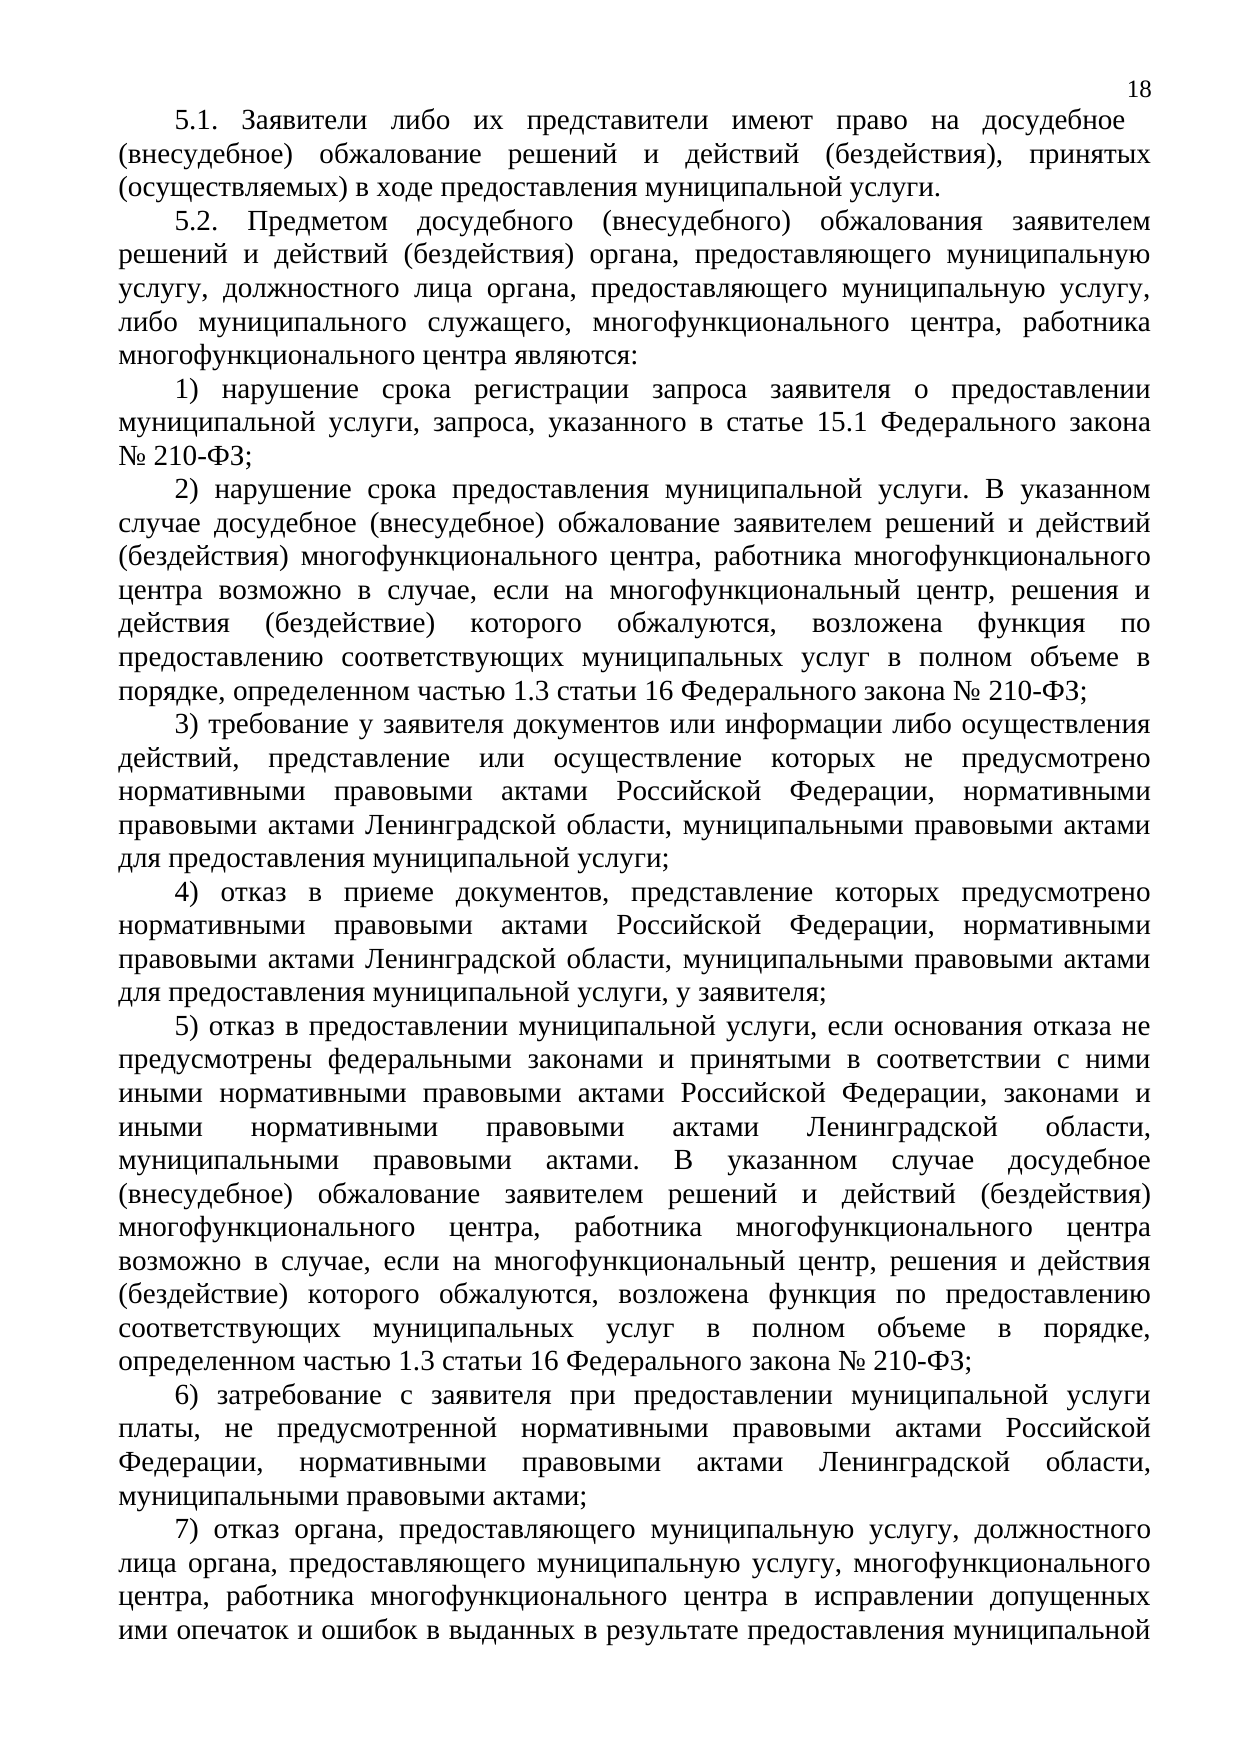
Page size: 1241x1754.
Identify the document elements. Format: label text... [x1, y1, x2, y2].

text 3) требование у заявителя документов или информации либо осуществления действий, представление или осуществление которых не предусмотрено нормативными правовыми актами Российской Федерации, нормативными правовыми актами Ленинградской области, муниципальными правовыми актами для предоставления муниципальной услуги; [118, 706, 1152, 874]
text 5.2. Предметом досудебного (внесудебного) обжалования заявителем решений и действий (бездействия) органа, предоставляющего муниципальную услугу, должностного лица органа, предоставляющего муниципальную услугу, либо муниципального служащего, многофункционального центра, работника многофункционального центра являются: [118, 203, 1152, 371]
text 5.1. Заявители либо их представители имеют право на досудебное (внесудебное) обжалование решений и действий (бездействия), принятых (осуществляемых) в ходе предоставления муниципальной услуги. [118, 102, 1152, 203]
text 4) отказ в приеме документов, представление которых предусмотрено нормативными правовыми актами Российской Федерации, нормативными правовыми актами Ленинградской области, муниципальными правовыми актами для предоставления муниципальной услуги, у заявителя; [118, 874, 1152, 1008]
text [118, 1511, 1152, 1645]
text 6) затребование с заявителя при предоставлении муниципальной услуги платы, не предусмотренной нормативными правовыми актами Российской Федерации, нормативными правовыми актами Ленинградской области, муниципальными правовыми актами; [118, 1377, 1152, 1511]
text 1) нарушение срока регистрации запроса заявителя о предоставлении муниципальной услуги, запроса, указанного в статье 15.1 Федерального закона № 210-ФЗ; [118, 371, 1152, 471]
text 2) нарушение срока предоставления муниципальной услуги. В указанном случае досудебное (внесудебное) обжалование заявителем решений и действий (бездействия) многофункционального центра, работника многофункционального центра возможно в случае, если на многофункциональный центр, решения и действия (бездействие) которого обжалуются, возложена функция по предоставлению соответствующих муниципальных услуг в полном объеме в порядке, определенном частью 1.3 статьи 16 Федерального закона № 210-ФЗ; [118, 471, 1152, 706]
text 5) отказ в предоставлении муниципальной услуги, если основания отказа не предусмотрены федеральными законами и принятыми в соответствии с ними иными нормативными правовыми актами Российской Федерации, законами и иными нормативными правовыми актами Ленинградской области, муниципальными правовыми актами. В указанном случае досудебное (внесудебное) обжалование заявителем решений и действий (бездействия) многофункционального центра, работника многофункционального центра возможно в случае, если на многофункциональный центр, решения и действия (бездействие) которого обжалуются, возложена функция по предоставлению соответствующих муниципальных услуг в полном объеме в порядке, определенном частью 1.3 статьи 16 Федерального закона № 210-ФЗ; [118, 1008, 1152, 1377]
